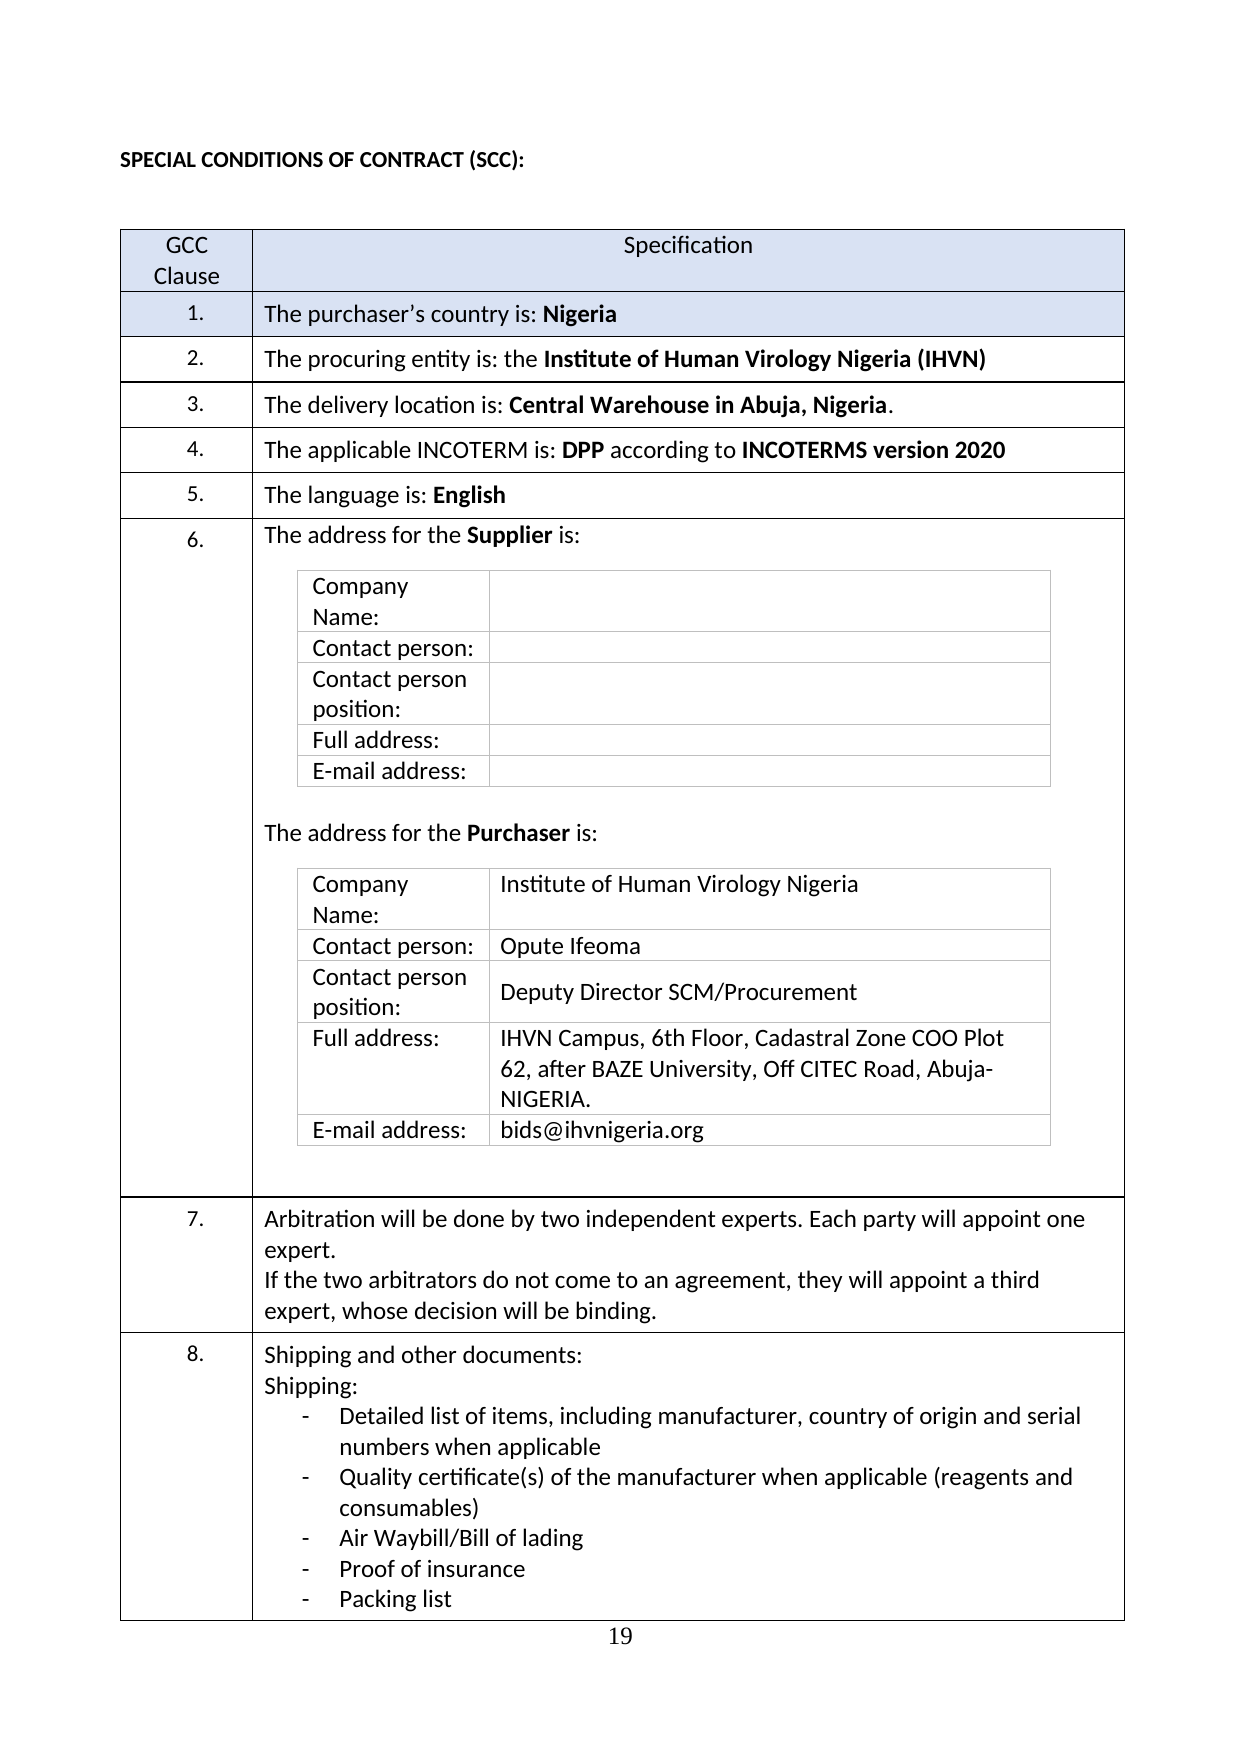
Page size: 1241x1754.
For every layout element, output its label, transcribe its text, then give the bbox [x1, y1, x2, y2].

table_cell The procuring entity is: the Institute of Human Virology Nigeria (IHVN) [253, 337, 1124, 381]
table_cell Arbitration will be done by two independent experts. Each party will appoint one expert. If the two arbitrators do not come to an agreement, they will appoint a third expert, whose decision will be binding. [253, 1198, 1124, 1332]
table_cell [121, 337, 252, 381]
table_cell [121, 428, 252, 472]
table_cell The language is: English [253, 473, 1124, 518]
table_cell The purchaser’s country is: Nigeria [253, 292, 1124, 336]
table_cell Shipping and other documents: Shipping: Detailed list of items, including manufacturer, country of origin and serial numbers when applicable Quality certificate(s) of the manufacturer when applicable (reagents and consumables) Air Waybill/Bill of lading Proof of insurance Packing list [253, 1333, 1124, 1620]
table_cell The delivery location is: Central Warehouse in Abuja, Nigeria. [253, 383, 1124, 427]
table_cell [121, 473, 252, 518]
table_cell [121, 519, 252, 1196]
subtitle Special Conditions of Contract (SCC): [120, 145, 1120, 173]
table_cell The applicable INCOTERM is: DPP according to INCOTERMS version 2020 [253, 428, 1124, 472]
table_header GCC Clause [121, 230, 252, 291]
table_cell [121, 292, 252, 336]
table_cell [121, 1333, 252, 1620]
table_cell [121, 383, 252, 427]
table_header Specification [253, 230, 1124, 291]
table_cell The address for the Supplier is: The address for the Purchaser is: [253, 519, 1124, 1196]
table_cell [121, 1198, 252, 1332]
